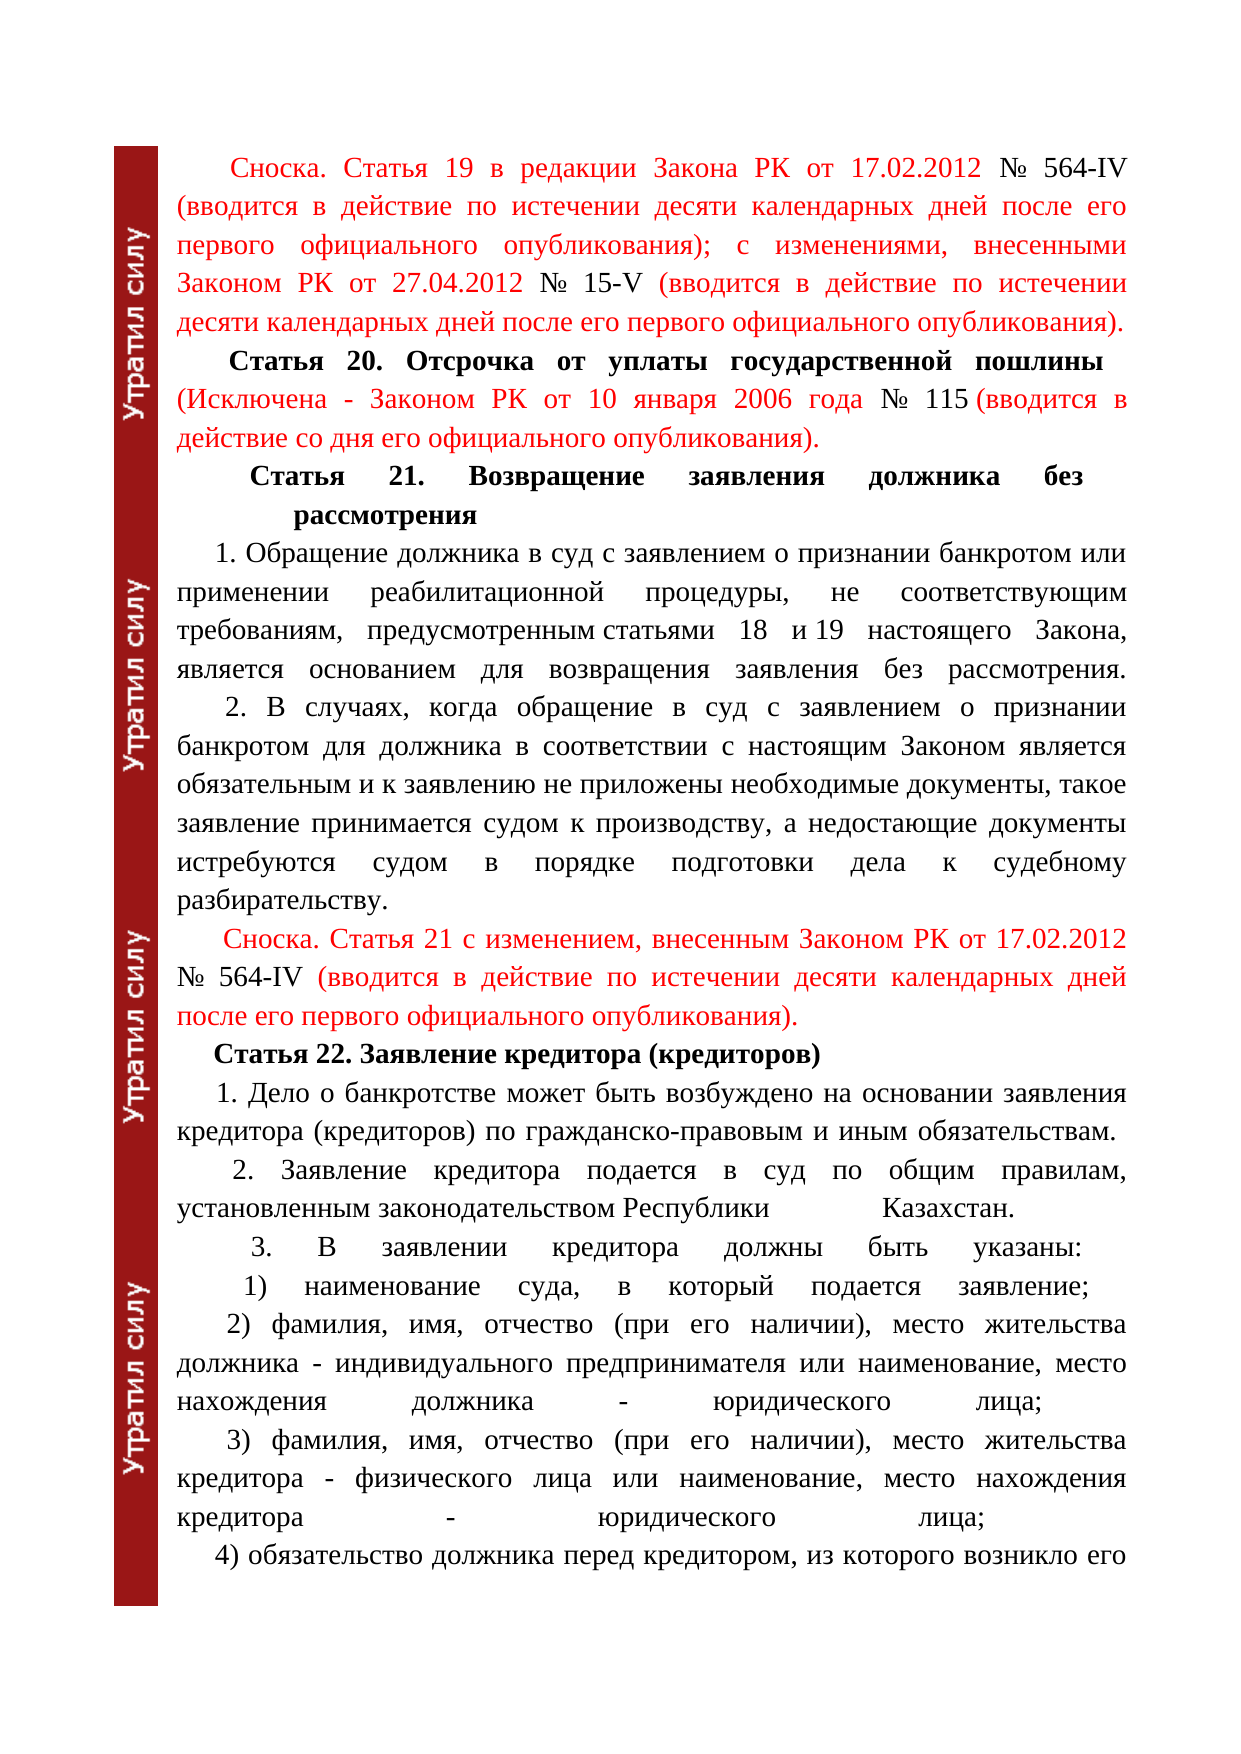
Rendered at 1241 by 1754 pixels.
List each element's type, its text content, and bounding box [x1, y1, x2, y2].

picture [114, 1571, 158, 1606]
picture [114, 530, 158, 535]
text Статья 22. Заявление кредитора (кредиторов) [112, 1036, 1128, 1070]
picture [114, 146, 158, 150]
text Статья 21. Возвращение заявления должника без рассмотрения [112, 458, 1128, 530]
picture [114, 338, 158, 343]
picture [114, 453, 158, 458]
text 1. Обращение должника в суд с заявлением о признании банкротом или применении реабилитационной процедуры, не соответствующим требованиям, предусмотренным статьями 18 и 19 настоящего Закона, является основанием для возвращения заявления без рассмотрения. 2. В случаях, когда обращение в суд с заявлением о признании банкротом для должника в соответствии с настоящим Законом является обязательным и к заявлению не приложены необходимые документы, такое заявление принимается судом к производству, а недостающие документы истребуются судом в порядке подготовки дела к судебному разбирательству. Сноска. Статья 21 с изменением, внесенным Законом РК от 17.02.2012 № 564-IV (вводится в действие по истечении десяти календарных дней после его первого официального опубликования). [112, 535, 1128, 1031]
picture [114, 1070, 158, 1075]
text Статья 20. Отсрочка от уплаты государственной пошлины (Исключена - Законом РК от 10 января 2006 года № 115 (вводится в действие со дня его официального опубликования). [112, 343, 1128, 453]
picture [114, 1031, 158, 1036]
